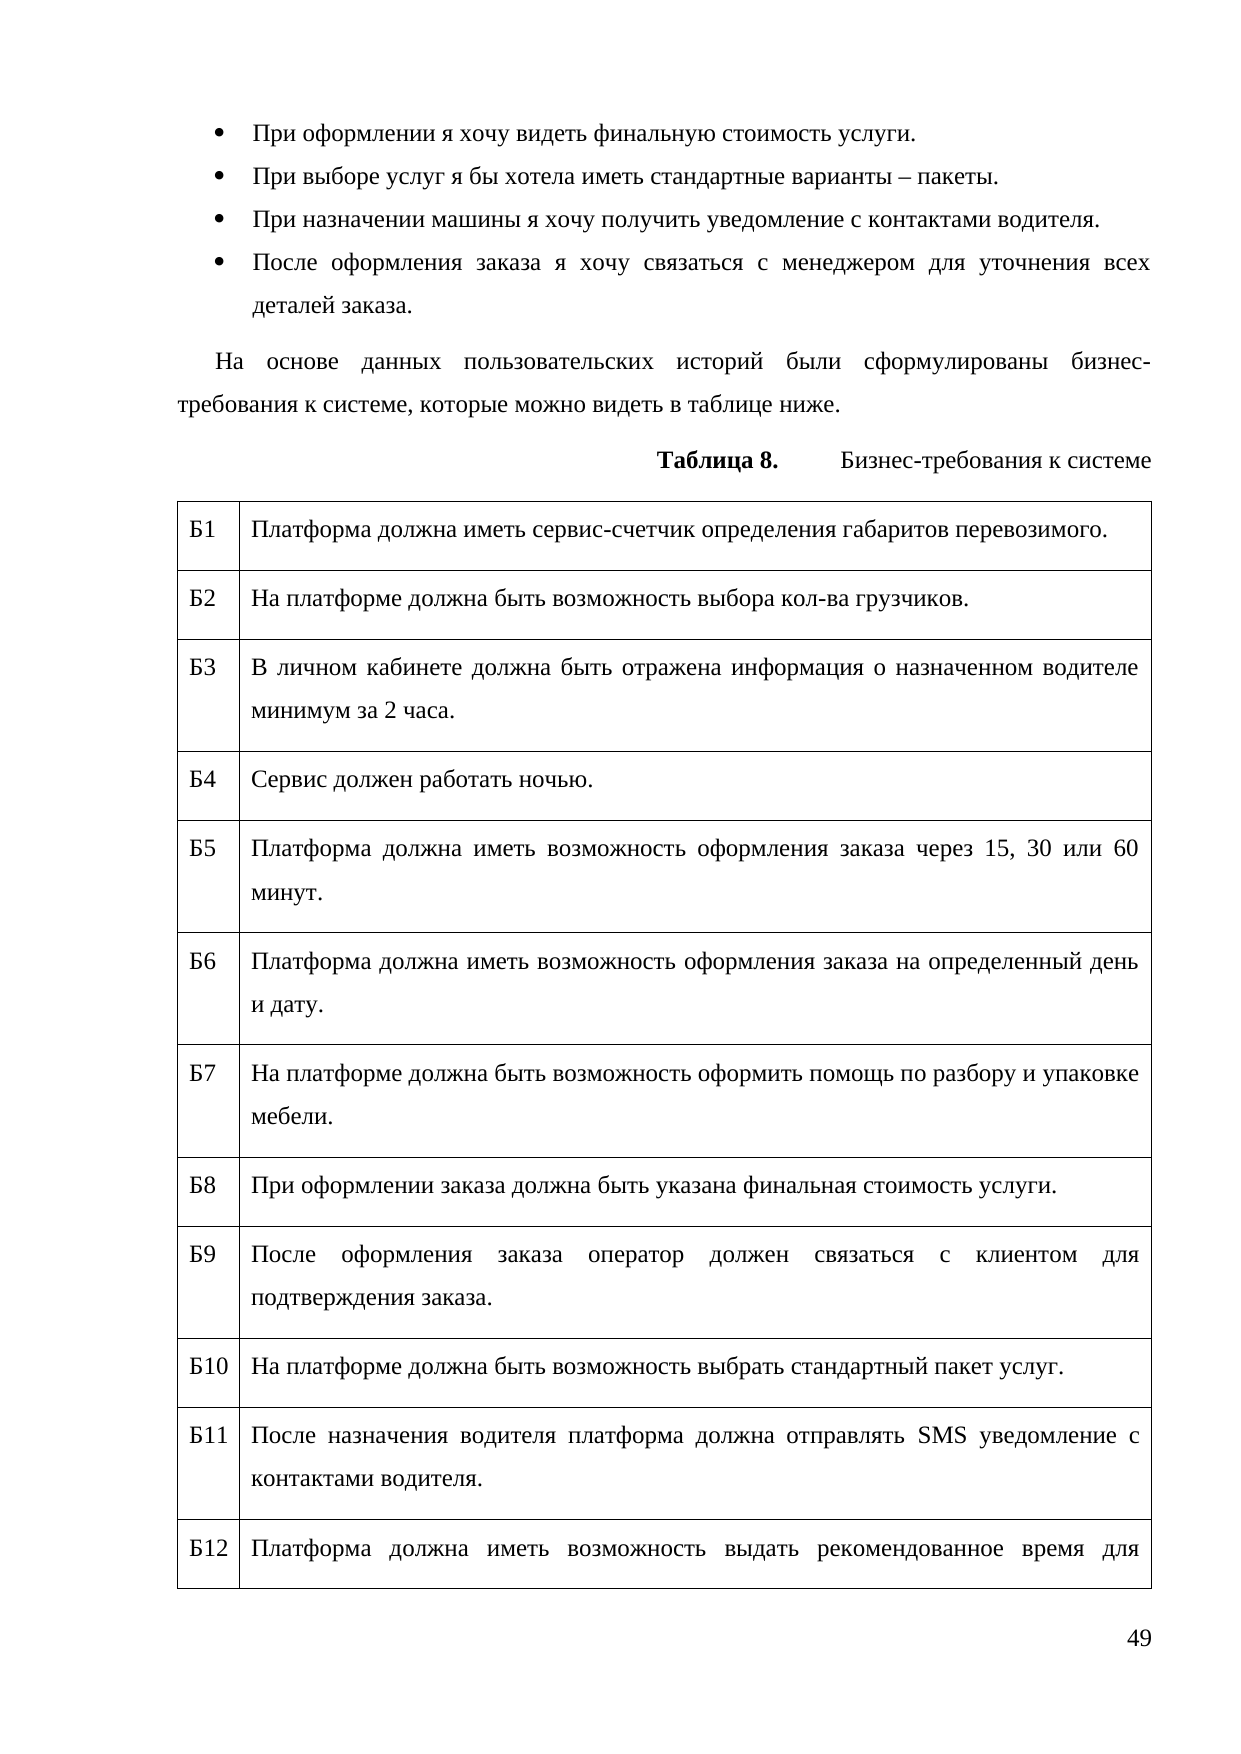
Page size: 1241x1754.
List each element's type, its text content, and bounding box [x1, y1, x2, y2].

table_cell Б11 [178, 1408, 239, 1519]
table_cell Б7 [178, 1045, 239, 1157]
table_cell Б2 [178, 571, 239, 639]
table_cell На платформе должна быть возможность выбора кол-ва грузчиков. [240, 571, 1151, 639]
table_cell Б12 [178, 1520, 239, 1588]
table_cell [240, 1520, 1151, 1588]
table_cell При оформлении заказа должна быть указана финальная стоимость услуги. [240, 1158, 1151, 1226]
table_cell После оформления заказа оператор должен связаться с клиентом для подтверждения заказа. [240, 1227, 1151, 1338]
table_cell Б8 [178, 1158, 239, 1226]
table_cell На платформе должна быть возможность выбрать стандартный пакет услуг. [240, 1339, 1151, 1407]
table_cell Платформа должна иметь возможность оформления заказа на определенный день и дату. [240, 933, 1151, 1044]
table_cell Б4 [178, 752, 239, 820]
list При назначении машины я хочу получить уведомление с контактами водителя. [215, 204, 1152, 233]
table_cell После назначения водителя платформа должна отправлять SMS уведомление с контактами водителя. [240, 1408, 1151, 1519]
table_cell Б5 [178, 821, 239, 932]
table_header Б1 [178, 502, 239, 570]
text Бизнес-требования к системе [288, 445, 1152, 474]
text На основе данных пользовательских историй были сформулированы бизнес-требования к системе, которые можно видеть в таблице ниже. [177, 346, 1152, 418]
table_cell Б9 [178, 1227, 239, 1338]
list После оформления заказа я хочу связаться с менеджером для уточнения всех деталей заказа. [215, 247, 1152, 319]
table_cell Платформа должна иметь возможность оформления заказа через 15, 30 или 60 минут. [240, 821, 1151, 932]
table_cell В личном кабинете должна быть отражена информация о назначенном водителе минимум за 2 часа. [240, 640, 1151, 751]
table_cell Б3 [178, 640, 239, 751]
list При оформлении я хочу видеть финальную стоимость услуги. [215, 118, 1152, 147]
table_cell На платформе должна быть возможность оформить помощь по разбору и упаковке мебели. [240, 1045, 1151, 1157]
table_cell Б10 [178, 1339, 239, 1407]
table_header Платформа должна иметь сервис-счетчик определения габаритов перевозимого. [240, 502, 1151, 570]
table_cell Б6 [178, 933, 239, 1044]
list При выборе услуг я бы хотела иметь стандартные варианты – пакеты. [215, 161, 1152, 190]
table_cell Сервис должен работать ночью. [240, 752, 1151, 820]
